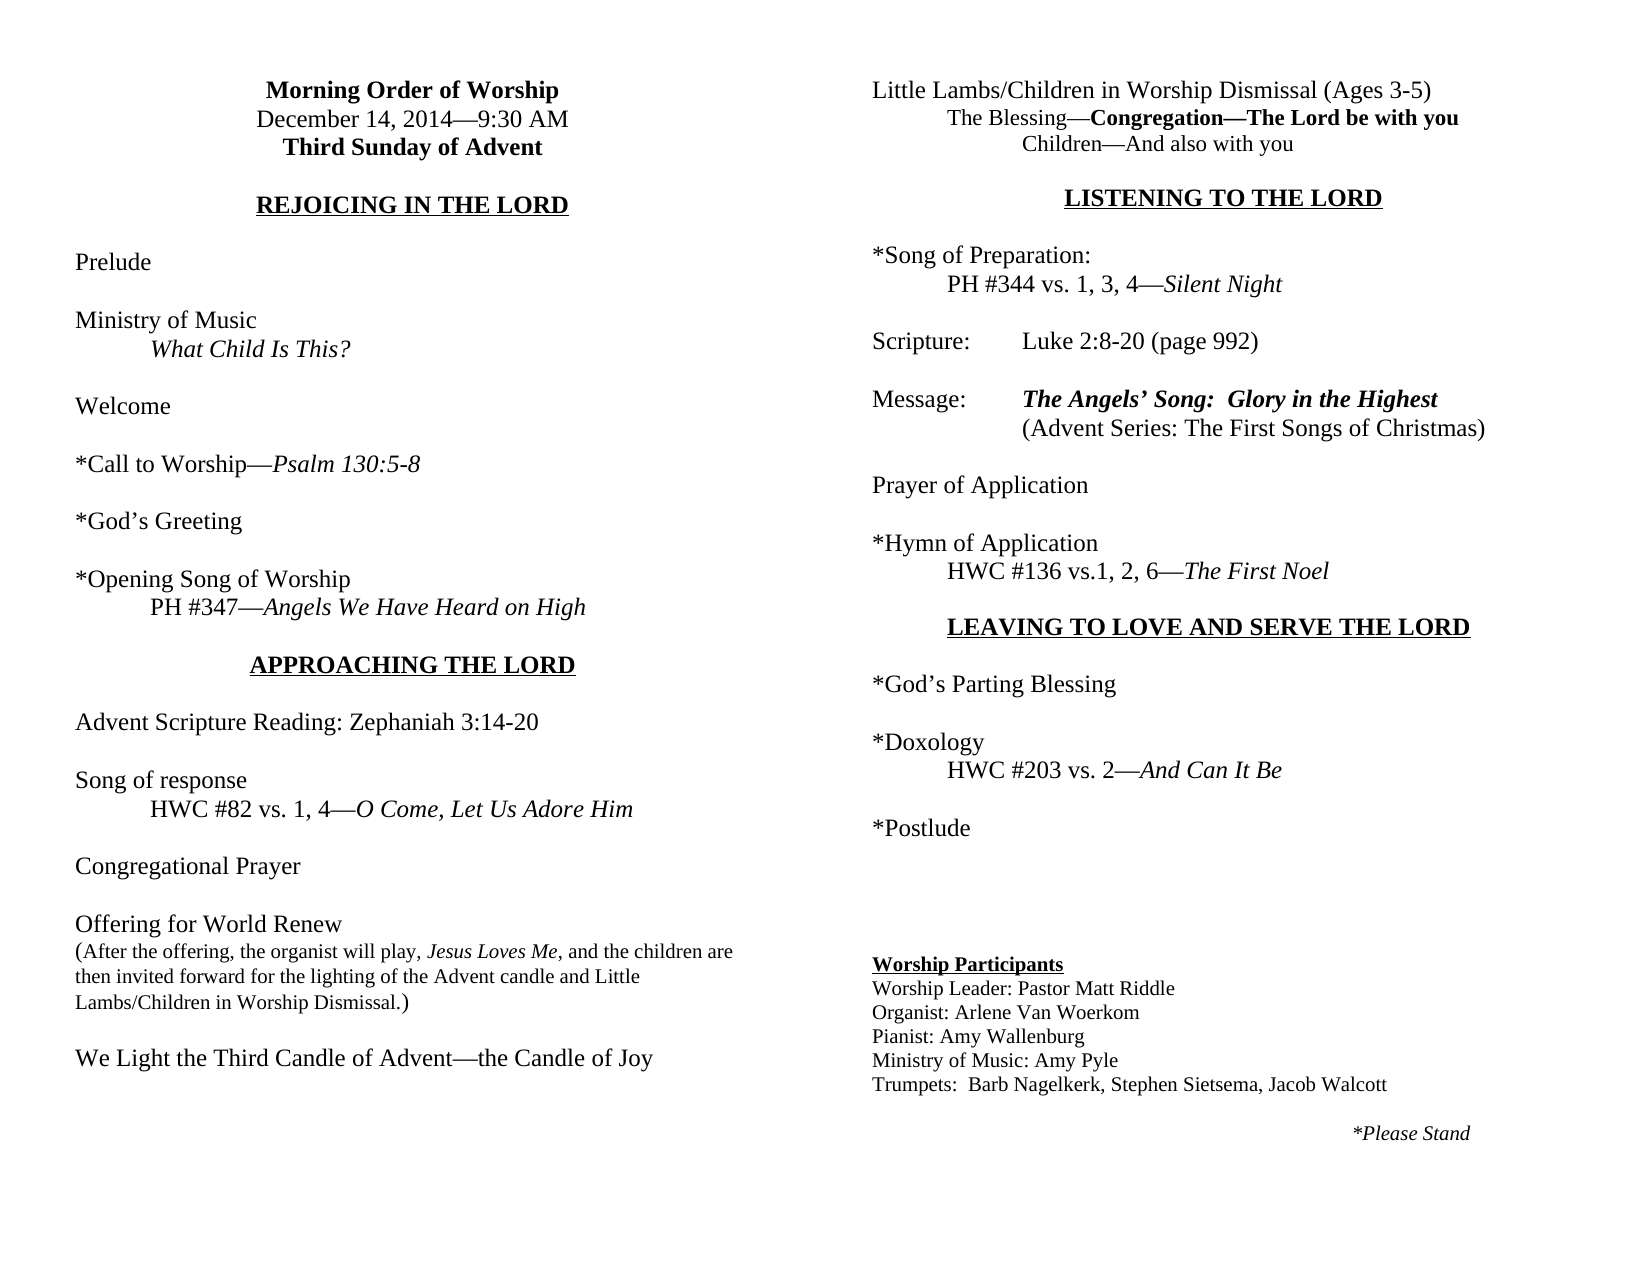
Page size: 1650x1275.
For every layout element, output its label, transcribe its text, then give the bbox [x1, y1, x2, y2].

text PH #344 vs. 1, 3, 4—Silent Night [872, 269, 1575, 298]
text Little Lambs/Children in Worship Dismissal (Ages 3-5) [872, 75, 1575, 104]
text *Call to Worship—Psalm 130:5-8 [75, 449, 750, 477]
text *God’s Greeting [75, 506, 750, 535]
text Children—And also with you [872, 130, 1575, 156]
subtitle APPROACHING THE LORD [75, 650, 750, 679]
text Pianist: Amy Wallenburg [872, 1024, 1575, 1048]
text What Child Is This? [75, 334, 750, 362]
text *Postlude [872, 813, 1575, 842]
text HWC #136 vs.1, 2, 6—The First Noel [872, 557, 1575, 585]
text HWC #203 vs. 2—And Can It Be [872, 755, 1575, 784]
text *Song of Preparation: [872, 240, 1575, 269]
text Trumpets: Barb Nagelkerk, Stephen Sietsema, Jacob Walcott [872, 1072, 1575, 1096]
text The Blessing—Congregation—The Lord be with you [872, 104, 1575, 130]
text Offering for World Renew [75, 909, 750, 937]
text *Opening Song of Worship [75, 564, 750, 592]
text Scripture: Luke 2:8-20 (page 992) [872, 327, 1575, 355]
text *God’s Parting Blessing [872, 669, 1575, 698]
text LEAVING TO LOVE AND SERVE THE LORD [872, 612, 1575, 640]
text PH #347—Angels We Have Heard on High [75, 592, 750, 621]
text Prelude [75, 247, 750, 276]
text We Light the Third Candle of Advent—the Candle of Joy [75, 1043, 750, 1072]
text LISTENING TO THE LORD [872, 183, 1575, 212]
text Morning Order of Worship [75, 75, 750, 104]
text December 14, 2014—9:30 AM [75, 104, 750, 132]
text *Please Stand [1172, 1120, 1575, 1144]
subtitle Worship Participants [872, 952, 1575, 976]
text Ministry of Music: Amy Pyle [872, 1048, 1575, 1072]
text HWC #82 vs. 1, 4—O Come, Let Us Adore Him [75, 794, 750, 822]
text Organist: Arlene Van Woerkom [872, 1000, 1575, 1024]
text Prayer of Application [872, 470, 1575, 499]
text *Doxology [872, 727, 1575, 755]
text Song of response [75, 765, 750, 794]
text Third Sunday of Advent [75, 132, 750, 161]
text Worship Leader: Pastor Matt Riddle [872, 976, 1575, 1000]
text (After the offering, the organist will play, Jesus Loves Me, and the children are then invited forward for the lighting of the Advent candle and Little Lambs/Children in Worship Dismissal.) [75, 937, 750, 1014]
text Advent Scripture Reading: Zephaniah 3:14-20 [75, 707, 750, 736]
text *Hymn of Application [872, 528, 1575, 557]
subtitle REJOICING IN THE LORD [75, 190, 750, 219]
text Congregational Prayer [75, 851, 750, 880]
text Ministry of Music [75, 305, 750, 334]
text Welcome [75, 391, 750, 420]
text Message: The Angels’ Song: Glory in the Highest [872, 384, 1575, 413]
text (Advent Series: The First Songs of Christmas) [872, 413, 1575, 442]
